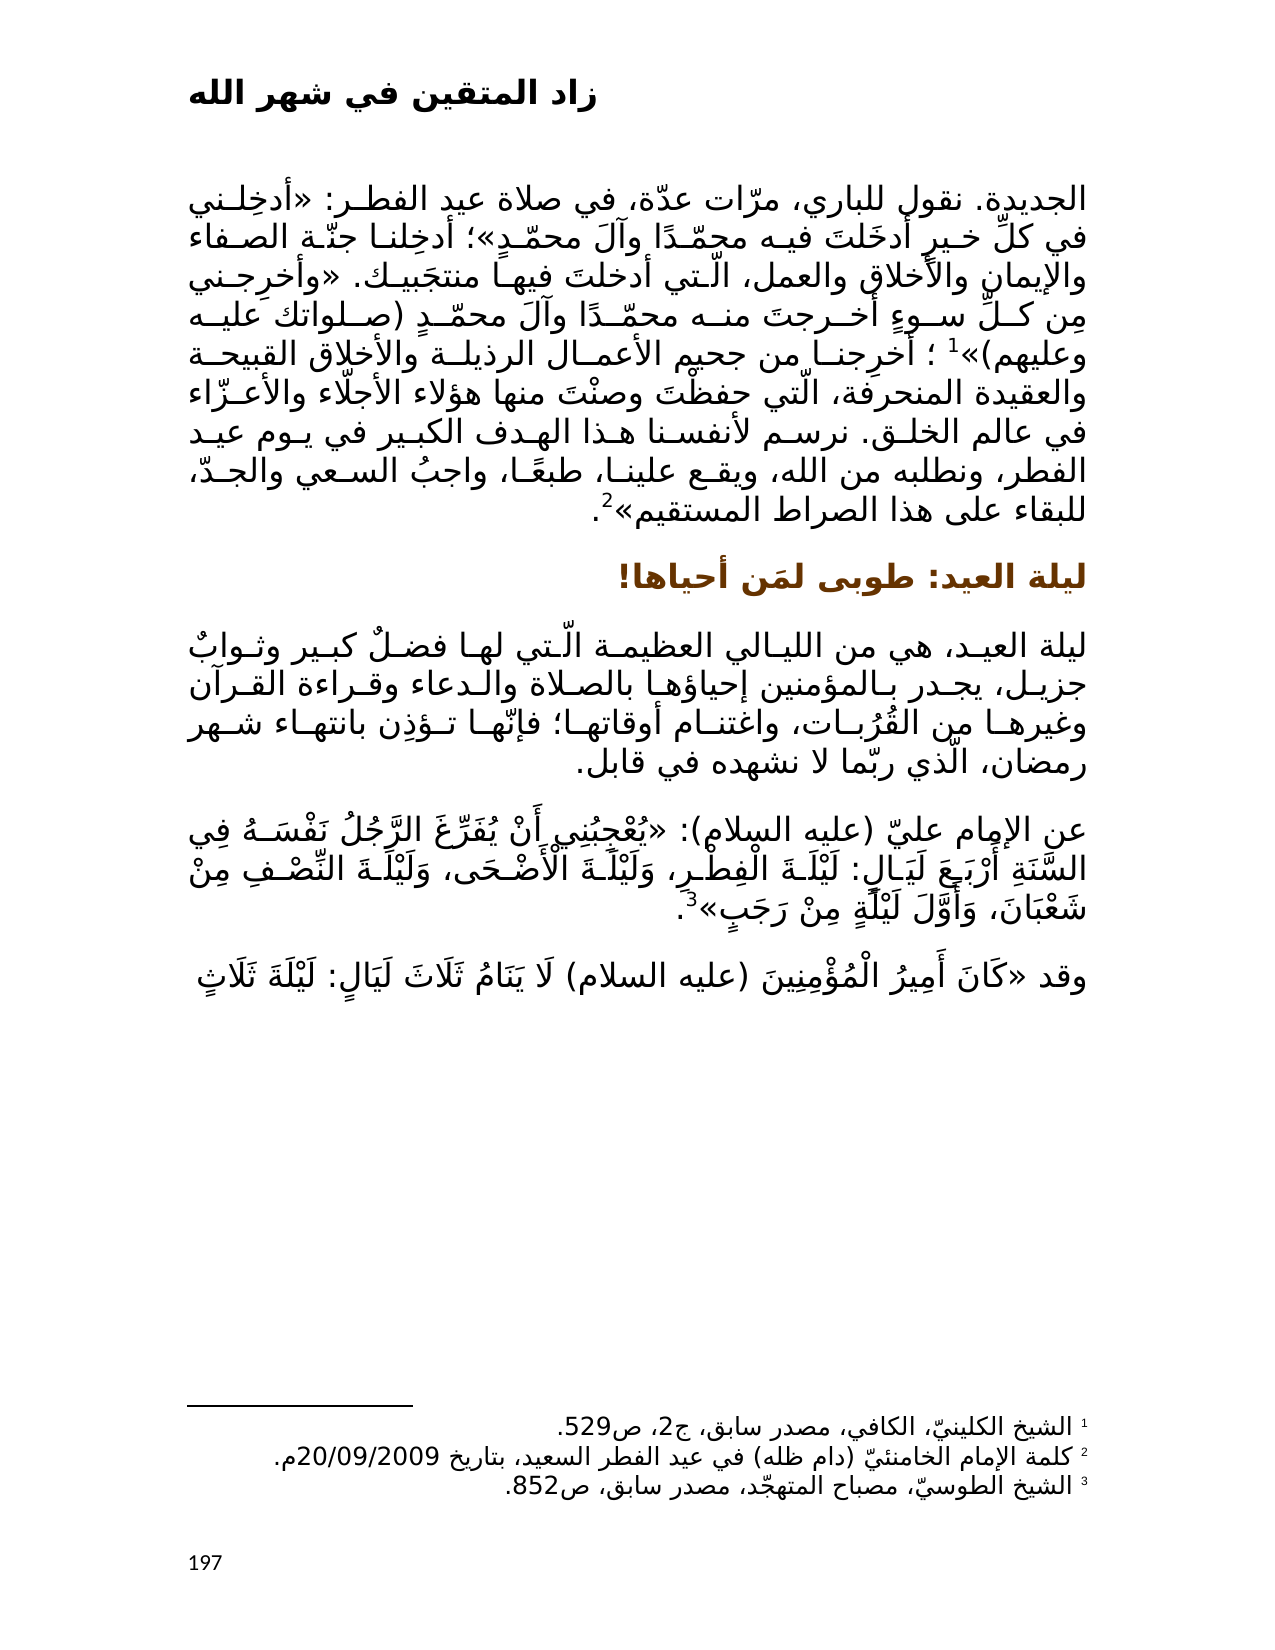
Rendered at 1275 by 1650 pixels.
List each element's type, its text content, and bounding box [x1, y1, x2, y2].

text عن الإمام عليّ (عليه السلام): «يُعْجِبُنِي أَنْ يُفَرِّغَ الرَّجُلُ نَفْسَهُ فِي السَّنَةِ أَرْبَعَ لَيَالٍ: لَيْلَةَ الْفِطْرِ، وَلَيْلَةَ الْأَضْحَى، وَلَيْلَةَ النِّصْفِ مِنْ شَعْبَانَ، وَأَوَّلَ لَيْلَةٍ مِنْ رَجَبٍ». [187, 811, 1087, 927]
text ليلة العيد، هي من الليالي العظيمة الّتي لها فضلٌ كبير وثوابٌ جزيل، يجدر بالمؤمنين إحياؤها بالصلاة والدعاء وقراءة القرآن وغيرها من القُرُبات، واغتنام أوقاتها؛ فإنّها تؤذِن بانتهاء شهر رمضان، الّذي ربّما لا نشهده في قابل. [187, 626, 1087, 781]
text وقد «كَانَ أَمِيرُ الْمُؤْمِنِينَ (عليه السلام) لَا يَنَامُ ثَلَاثَ لَيَالٍ: لَيْلَةَ ثَلَاثٍ [187, 956, 1087, 995]
text الجديدة. نقول للباري، مرّات عدّة، في صلاة عيد الفطر: «أدخِلني في كلِّ خيرٍ أدخَلتَ فيه محمّدًا وآلَ محمّدٍ»؛ أدخِلنا جنّة الصفاء والإيمان والأخلاق والعمل، الّتي أدخلتَ فيها منتجَبيك. «وأخرِجني مِن كلِّ سوءٍ أخرجتَ منه محمّدًا وآلَ محمّدٍ (صلواتك عليه وعليهم)» ؛ أخرِجنا من جحيم الأعمال الرذيلة والأخلاق القبيحة والعقيدة المنحرفة، الّتي حفظْتَ وصنْتَ منها هؤلاء الأجلّاء والأعزّاء في عالم الخلق. نرسم لأنفسنا هذا الهدف الكبير في يوم عيد الفطر، ونطلبه من الله، ويقع علينا، طبعًا، واجبُ السعي والجدّ، للبقاء على هذا الصراط المستقيم». [187, 179, 1087, 529]
text ليلة العيد: طوبى لمَن أحياها! [187, 558, 1087, 597]
